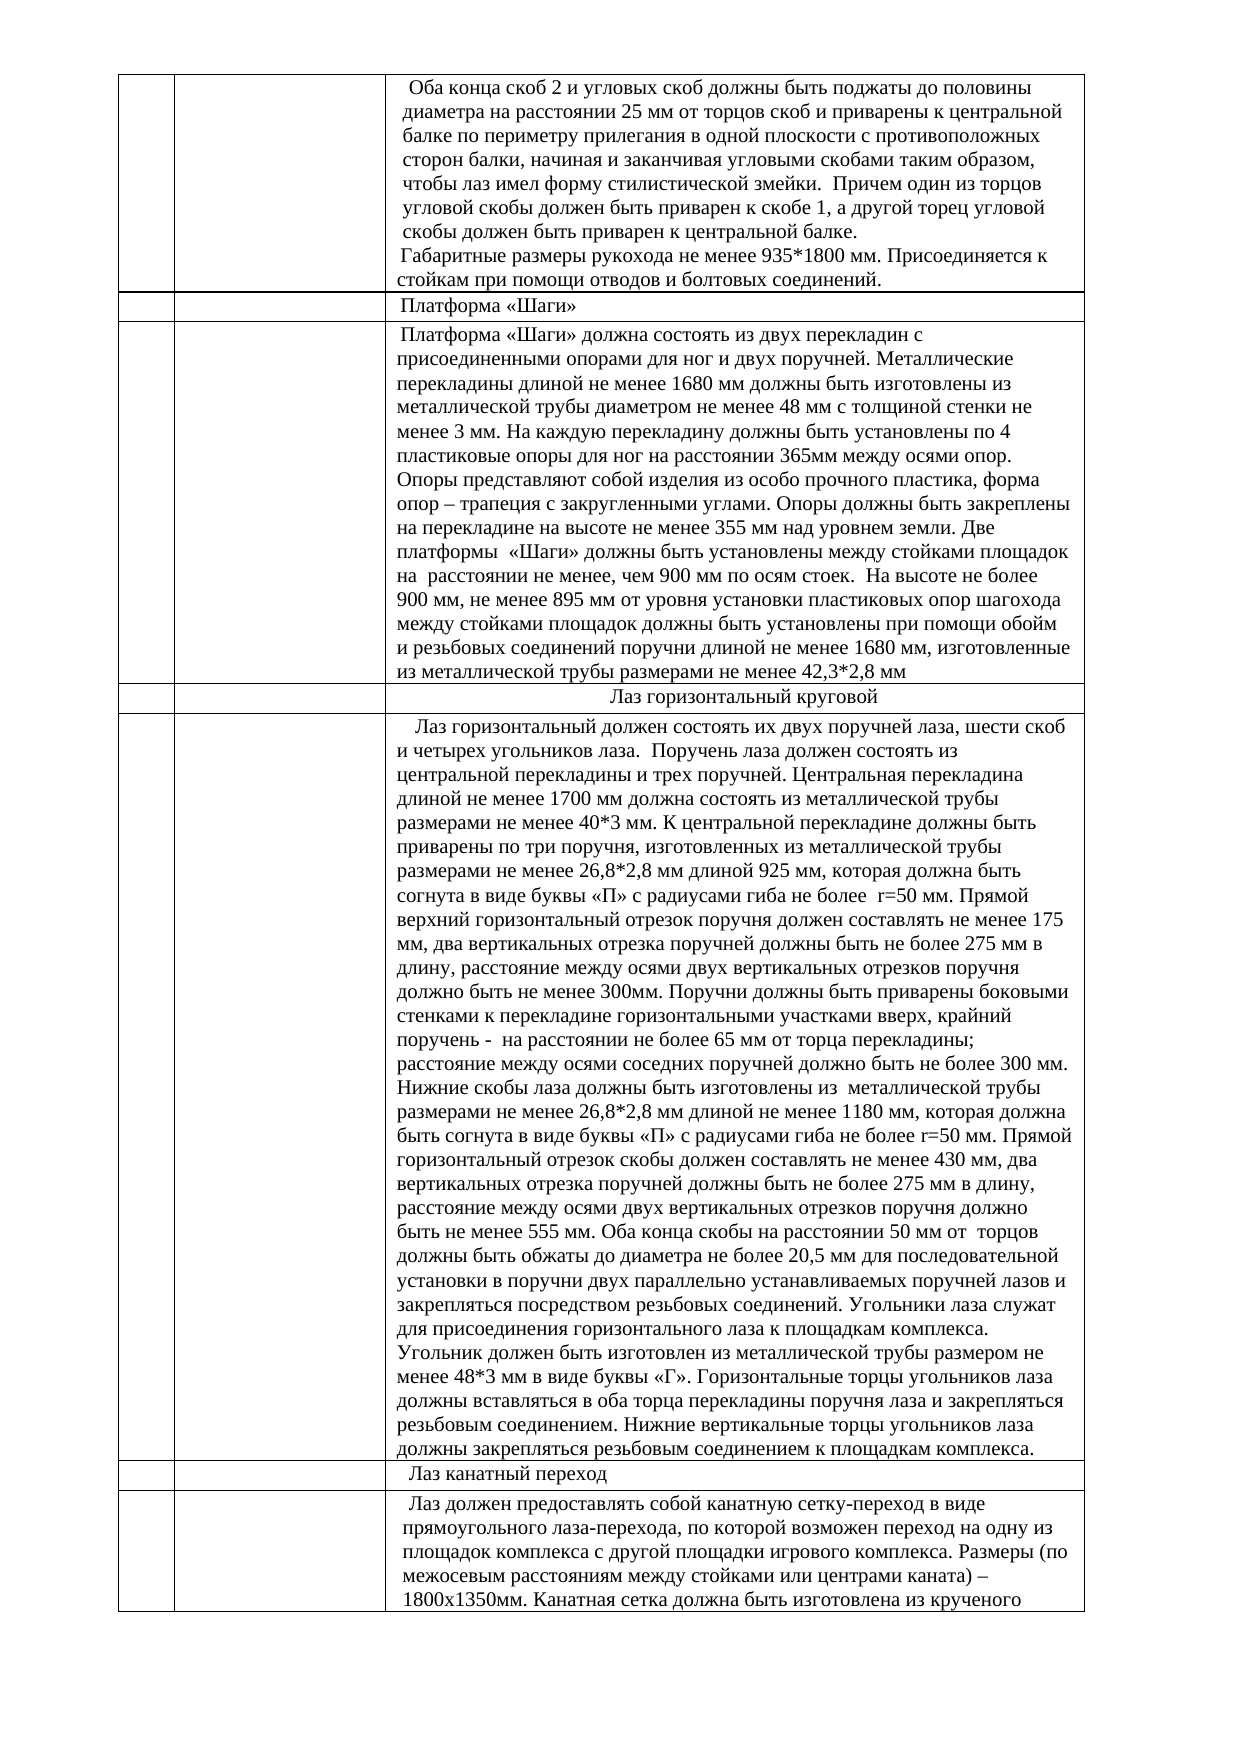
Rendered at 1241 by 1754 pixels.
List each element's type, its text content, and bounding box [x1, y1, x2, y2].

table_cell [175, 322, 385, 683]
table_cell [386, 75, 1084, 291]
table_cell [175, 293, 385, 321]
table_cell Лаз горизонтальный должен состоять их двух поручней лаза, шести скоб и четырех угольников лаза. Поручень лаза должен состоять из центральной перекладины и трех поручней. Центральная перекладина длиной не менее 1700 мм должна состоять из металлической трубы размерами не менее 40*3 мм. К центральной перекладине должны быть приварены по три поручня, изготовленных из металлической трубы размерами не менее 26,8*2,8 мм длиной 925 мм, которая должна быть согнута в виде буквы «П» с радиусами гиба не более r=50 мм. Прямой верхний горизонтальный отрезок поручня должен составлять не менее 175 мм, два вертикальных отрезка поручней должны быть не более 275 мм в длину, расстояние между осями двух вертикальных отрезков поручня должно быть не менее 300мм. Поручни должны быть приварены боковыми стенками к перекладине горизонтальными участками вверх, крайний поручень - на расстоянии не более 65 мм от торца перекладины; расстояние между осями соседних поручней должно быть не более 300 мм. Нижние скобы лаза должны быть изготовлены из металлической трубы размерами не менее 26,8*2,8 мм длиной не менее 1180 мм, которая должна быть согнута в виде буквы «П» с радиусами гиба не более r=50 мм. Прямой горизонтальный отрезок скобы должен составлять не менее 430 мм, два вертикальных отрезка поручней должны быть не более 275 мм в длину, расстояние между осями двух вертикальных отрезков поручня должно быть не менее 555 мм. Оба конца скобы на расстоянии 50 мм от торцов должны быть обжаты до диаметра не более 20,5 мм для последовательной установки в поручни двух параллельно устанавливаемых поручней лазов и закрепляться посредством резьбовых соединений. Угольники лаза служат для присоединения горизонтального лаза к площадкам комплекса. Угольник должен быть изготовлен из металлической трубы размером не менее 48*3 мм в виде буквы «Г». Горизонтальные торцы угольников лаза должны вставляться в оба торца перекладины поручня лаза и закрепляться резьбовым соединением. Нижние вертикальные торцы угольников лаза должны закрепляться резьбовым соединением к площадкам комплекса. [386, 714, 1084, 1460]
table_cell [119, 322, 174, 683]
table_cell [175, 75, 385, 291]
table_cell [175, 684, 385, 713]
table_cell [175, 714, 385, 1460]
table_cell [119, 684, 174, 713]
table_cell [119, 1491, 174, 1611]
table_cell Платформа «Шаги» должна состоять из двух перекладин с присоединенными опорами для ног и двух поручней. Металлические перекладины длиной не менее 1680 мм должны быть изготовлены из металлической трубы диаметром не менее 48 мм с толщиной стенки не менее 3 мм. На каждую перекладину должны быть установлены по 4 пластиковые опоры для ног на расстоянии 365мм между осями опор. Опоры представляют собой изделия из особо прочного пластика, форма опор – трапеция с закругленными углами. Опоры должны быть закреплены на перекладине на высоте не менее 355 мм над уровнем земли. Две платформы «Шаги» должны быть установлены между стойками площадок на расстоянии не менее, чем 900 мм по осям стоек. На высоте не более 900 мм, не менее 895 мм от уровня установки пластиковых опор шагохода между стойками площадок должны быть установлены при помощи обойм и резьбовых соединений поручни длиной не менее 1680 мм, изготовленные из металлической трубы размерами не менее 42,3*2,8 мм [386, 322, 1084, 683]
table_cell Лаз канатный переход [386, 1461, 1084, 1490]
table_cell [119, 714, 174, 1460]
table_cell Лаз горизонтальный круговой [386, 684, 1084, 713]
table_cell [119, 293, 174, 321]
table_cell [119, 1461, 174, 1490]
table_cell [175, 1491, 385, 1611]
table_cell Платформа «Шаги» [386, 293, 1084, 321]
table_cell [175, 1461, 385, 1490]
table_cell [119, 75, 174, 291]
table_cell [386, 1491, 1084, 1611]
